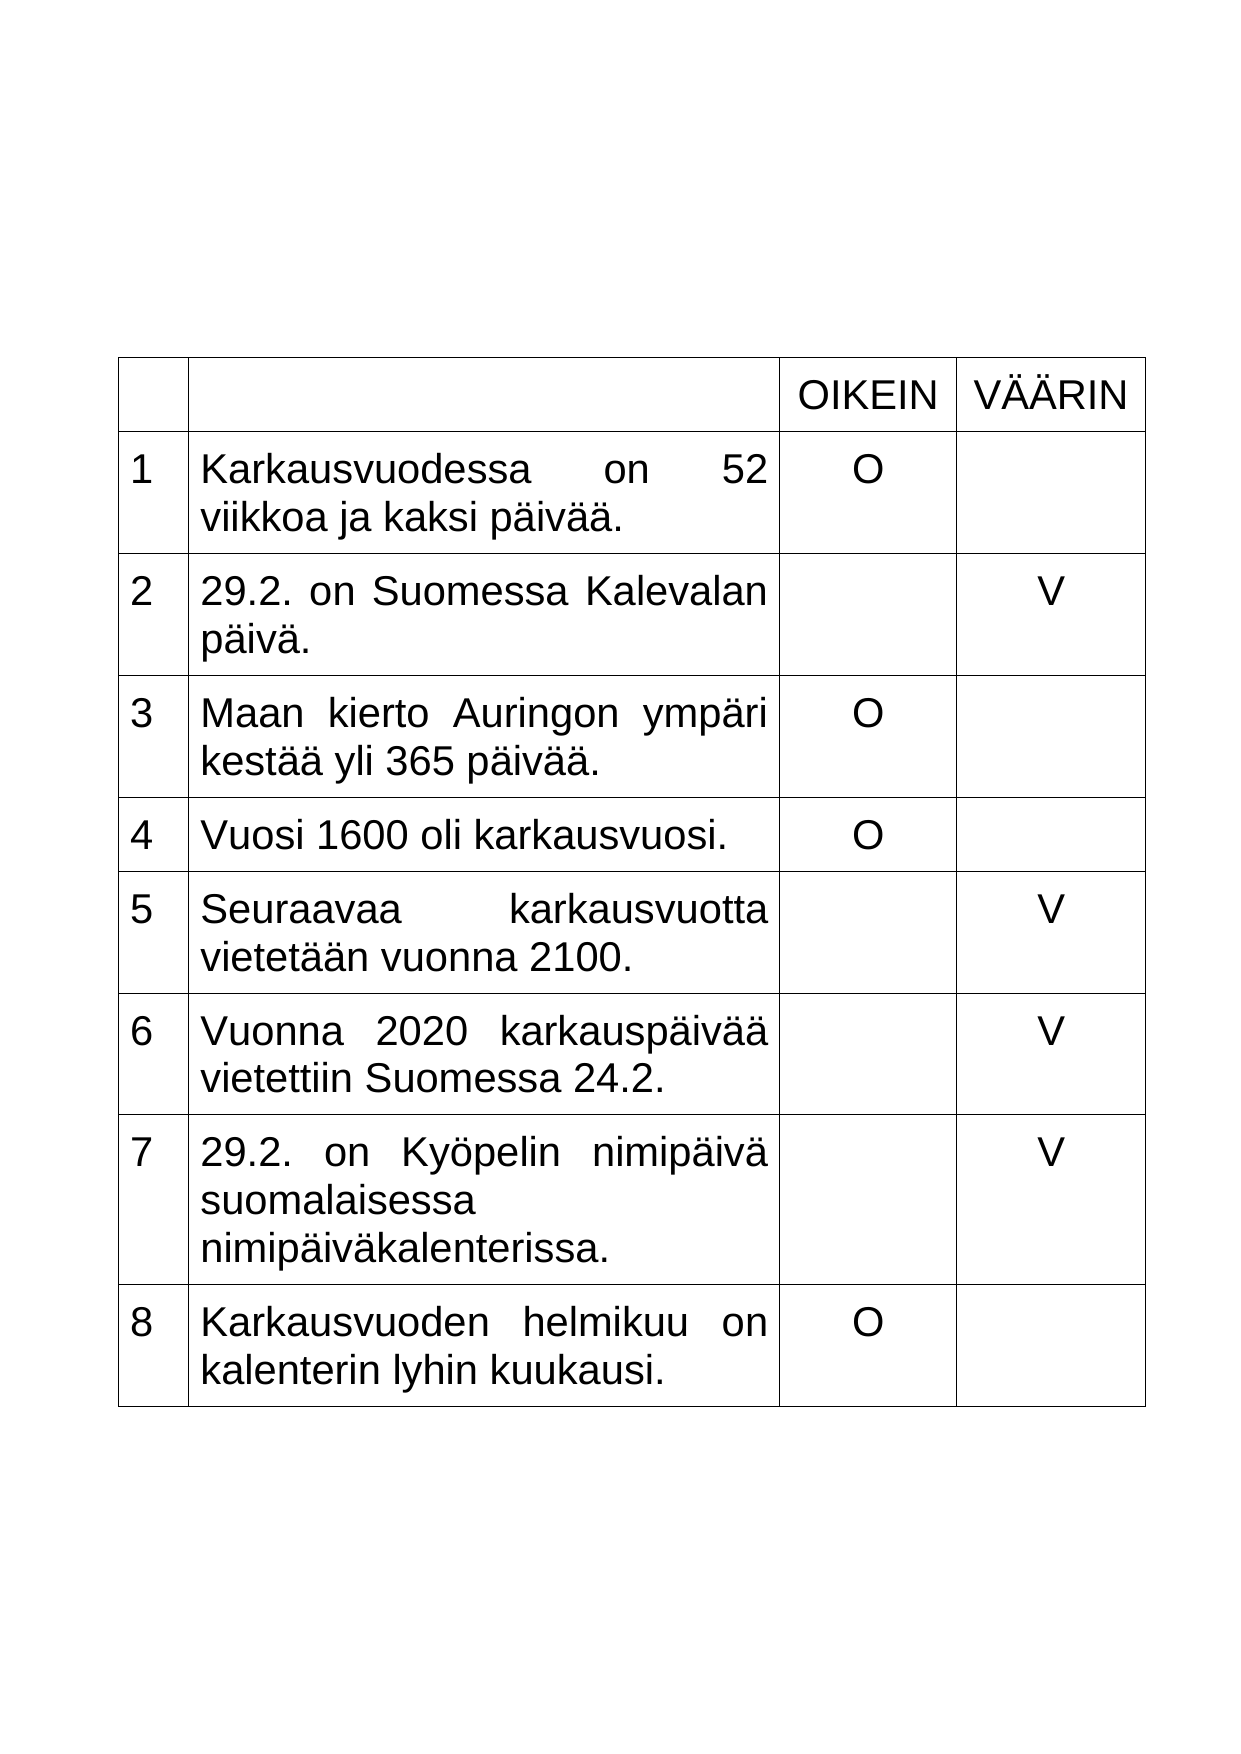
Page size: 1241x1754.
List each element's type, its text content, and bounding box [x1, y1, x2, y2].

table_cell 4 [119, 798, 188, 871]
table_cell 29.2. on Suomessa Kalevalan päivä. [189, 554, 779, 675]
table_cell Karkausvuoden helmikuu on kalenterin lyhin kuukausi. [189, 1285, 779, 1406]
table_header [189, 358, 779, 431]
table_cell V [957, 994, 1145, 1114]
table_cell [780, 554, 956, 675]
table_cell [780, 994, 956, 1114]
table_cell 8 [119, 1285, 188, 1406]
table_cell V [957, 872, 1145, 992]
table_cell 6 [119, 994, 188, 1114]
table_cell Vuosi 1600 oli karkausvuosi. [189, 798, 779, 871]
table_cell [957, 676, 1145, 797]
table_header [119, 358, 188, 431]
table_cell O [780, 676, 956, 797]
table_cell 29.2. on Kyöpelin nimipäivä suomalaisessa nimipäiväkalenterissa. [189, 1115, 779, 1284]
table_cell Maan kierto Auringon ympäri kestää yli 365 päivää. [189, 676, 779, 797]
table_header OIKEIN [780, 358, 956, 431]
table_cell V [957, 1115, 1145, 1284]
table_cell 3 [119, 676, 188, 797]
table_cell [957, 1285, 1145, 1406]
table_header VÄÄRIN [957, 358, 1145, 431]
table_cell [957, 432, 1145, 553]
table_cell O [780, 1285, 956, 1406]
table_cell V [957, 554, 1145, 675]
table_cell O [780, 798, 956, 871]
table_cell 1 [119, 432, 188, 553]
table_cell [780, 872, 956, 992]
table_cell Seuraavaa karkausvuotta vietetään vuonna 2100. [189, 872, 779, 992]
table_cell Karkausvuodessa on 52 viikkoa ja kaksi päivää. [189, 432, 779, 553]
table_cell O [780, 432, 956, 553]
table_cell [957, 798, 1145, 871]
table_cell Vuonna 2020 karkauspäivää vietettiin Suomessa 24.2. [189, 994, 779, 1114]
table_cell 2 [119, 554, 188, 675]
table_cell [780, 1115, 956, 1284]
table_cell 5 [119, 872, 188, 992]
table_cell 7 [119, 1115, 188, 1284]
